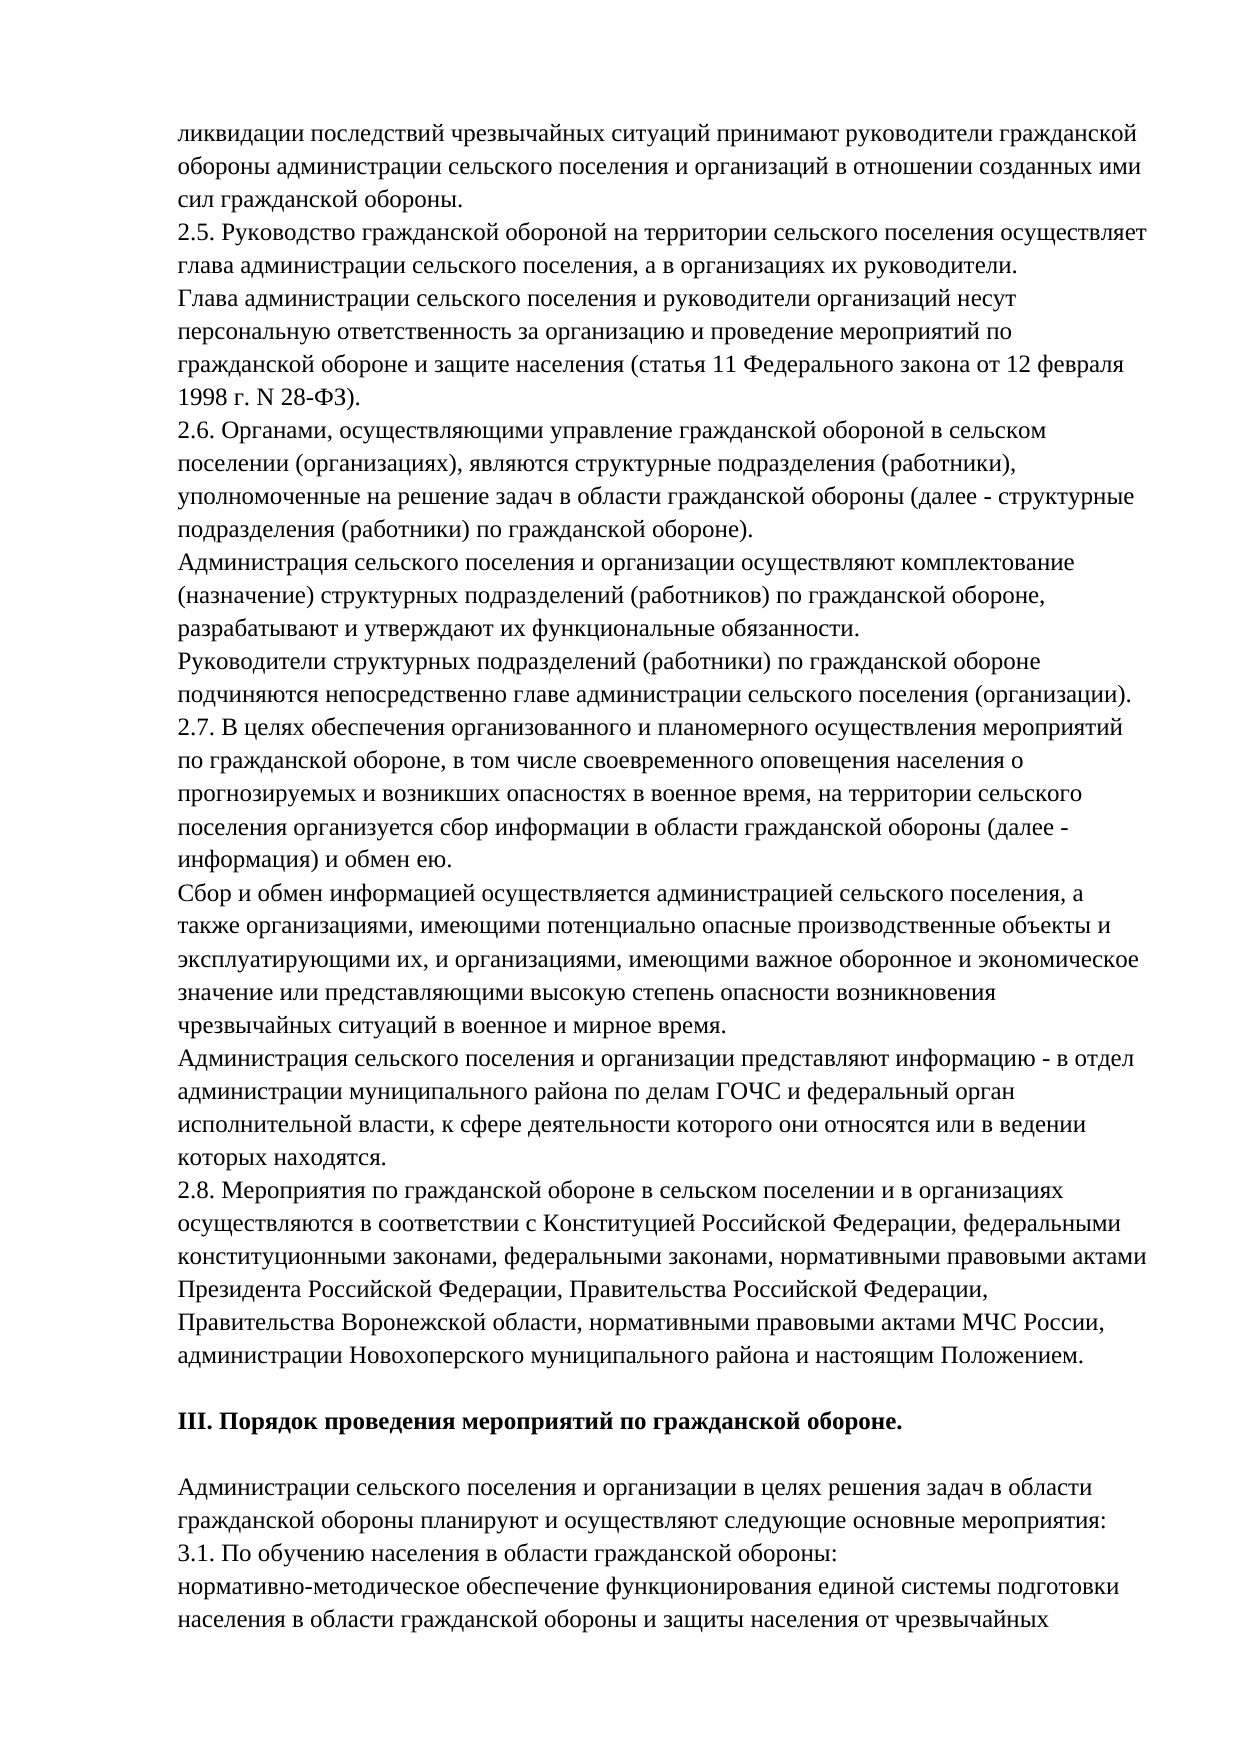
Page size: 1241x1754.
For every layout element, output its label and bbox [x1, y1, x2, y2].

text [177, 118, 1152, 1633]
